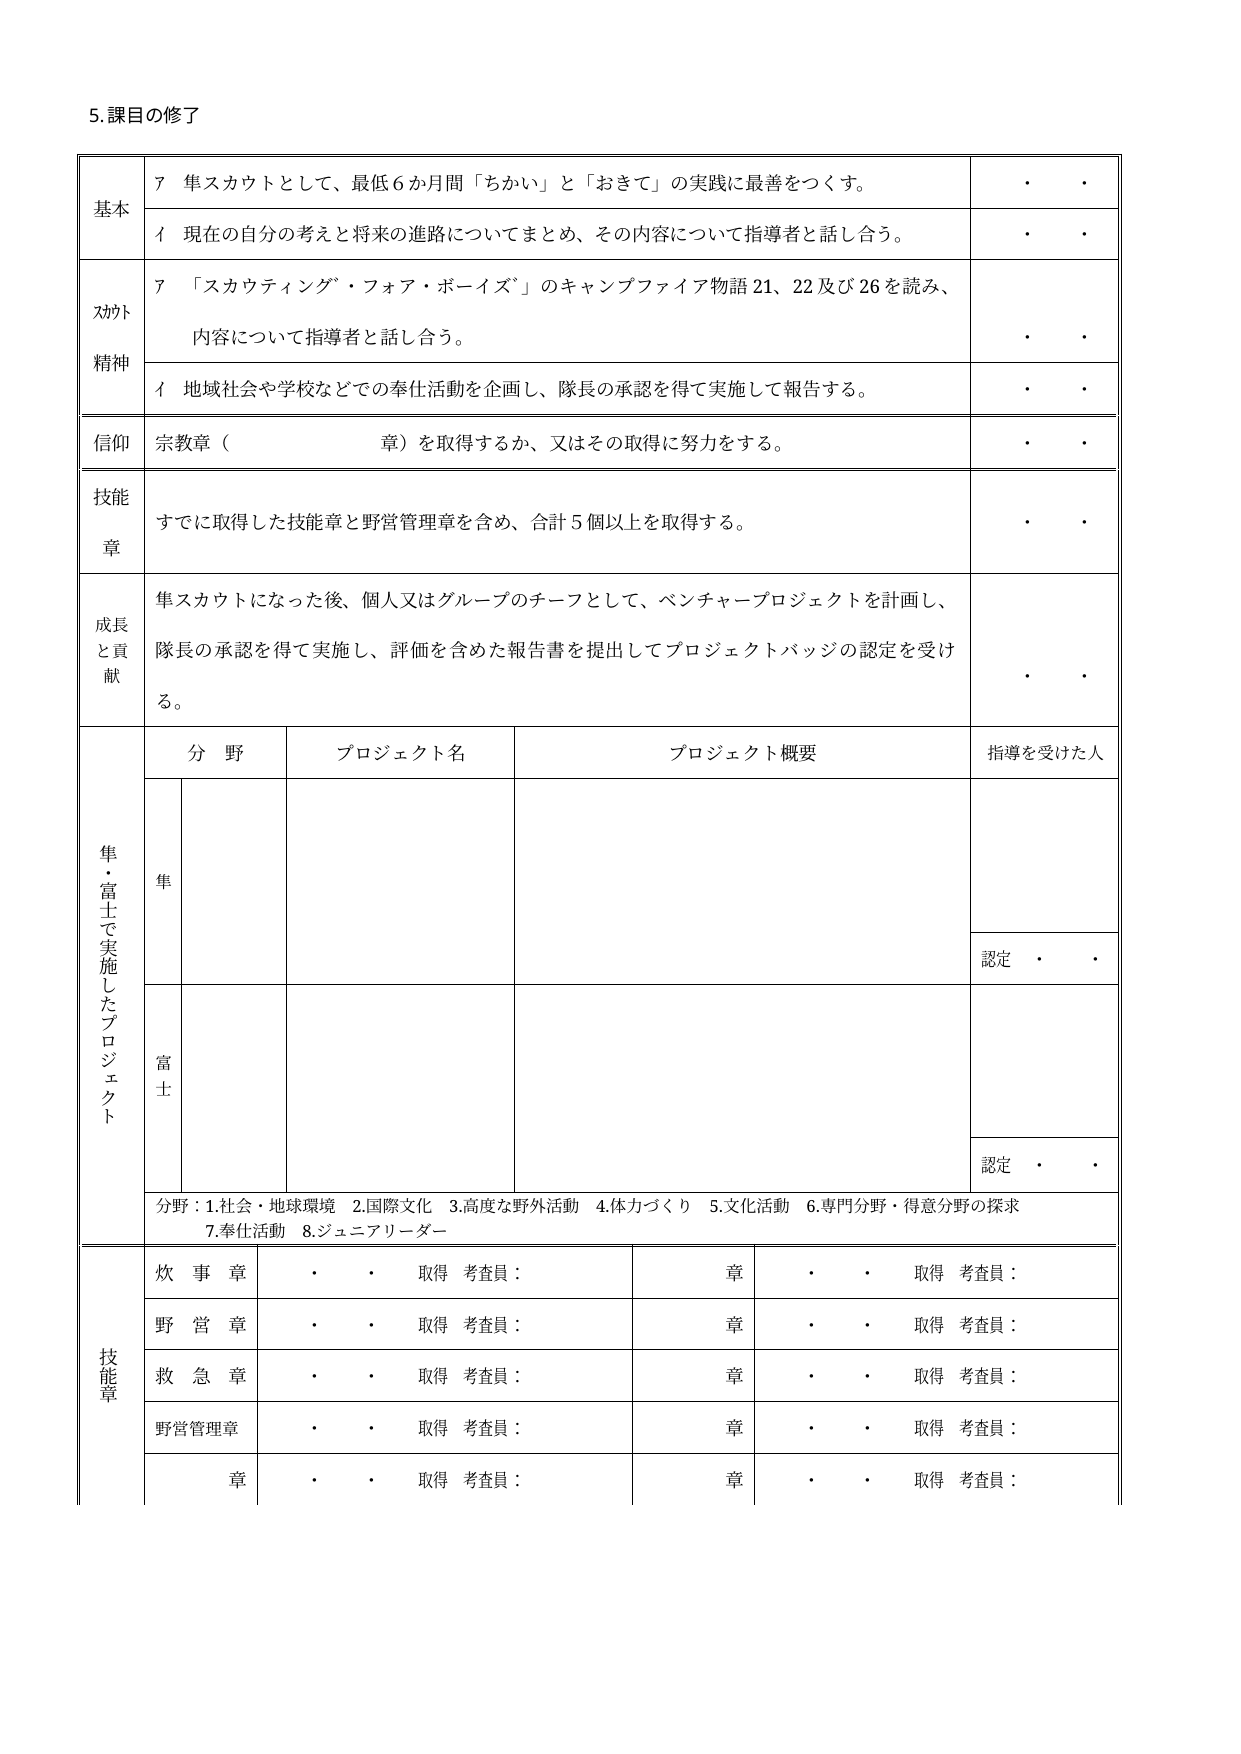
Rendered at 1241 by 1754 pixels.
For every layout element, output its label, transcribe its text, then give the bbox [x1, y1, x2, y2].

table_cell ・ ・ [971, 574, 1118, 726]
table_cell 章 [145, 1454, 257, 1505]
table_cell すでに取得した技能章と野営管理章を含め、合計５個以上を取得する。 [145, 471, 970, 573]
table_cell 技能章 [78, 468, 144, 573]
table_cell [287, 985, 514, 1192]
table_header ｱ 隼スカウトとして、最低６か月間「ちかい」と「おきて」の実践に最善をつくす。 [145, 157, 970, 207]
table_header ・ ・ [971, 157, 1118, 207]
table_cell 技能章 [80, 1244, 144, 1505]
table_cell 救急章 [145, 1350, 257, 1401]
table_cell [971, 779, 1118, 932]
table_cell 認定 ・ ・ [971, 1138, 1118, 1192]
table_cell 章 [633, 1402, 754, 1453]
table_cell ・ ・ [971, 209, 1118, 259]
table_cell ｲ 現在の自分の考えと将来の進路についてまとめ、その内容について指導者と話し合う。 [145, 209, 970, 259]
table_cell プロジェクト概要 [515, 727, 970, 778]
table_cell 章 [633, 1299, 754, 1349]
table_cell ・ ・ [971, 260, 1118, 362]
table_cell ・ ・ 取得 考査員： [755, 1244, 1118, 1297]
table_cell [515, 985, 970, 1192]
table_cell ・ ・ [971, 414, 1120, 468]
table_cell ・ ・ 取得 考査員： [755, 1402, 1118, 1453]
table_cell [515, 779, 970, 983]
table_cell [182, 779, 286, 983]
table_cell 指導を受けた人 [971, 727, 1118, 778]
table_cell ・ ・ [971, 468, 1120, 573]
table_cell ・ ・ 取得 考査員： [755, 1454, 1118, 1505]
table_cell 隼・富士で実施したプロジェクト [80, 727, 144, 1243]
table_cell ・ ・ 取得 考査員： [258, 1402, 632, 1453]
subtitle 課目の修了 [89, 89, 1092, 140]
table_cell [182, 985, 286, 1192]
table_cell プロジェクト名 [287, 727, 514, 778]
table_cell 富 士 [145, 985, 181, 1192]
table_cell ・ ・ 取得 考査員： [258, 1454, 632, 1505]
table_cell 分野：1.社会・地球環境 2.国際文化 3.高度な野外活動 4.体力づくり 5.文化活動 6.専門分野・得意分野の探求 7.奉仕活動 8.ジュニアリーダー [145, 1193, 1118, 1243]
table_cell 分 野 [145, 727, 286, 778]
table_cell 炊事章 [145, 1247, 257, 1297]
table_cell ・ ・ 取得 考査員： [755, 1299, 1118, 1349]
table_cell 信仰 [78, 414, 144, 468]
table_cell ・ ・ 取得 考査員： [258, 1247, 632, 1297]
table_cell ・ ・ 取得 考査員： [258, 1350, 632, 1401]
table_cell ・ ・ 取得 考査員： [258, 1299, 632, 1349]
table_cell 成長と貢献 [80, 574, 144, 726]
table_cell 隼 [145, 779, 181, 983]
table_cell ｲ 地域社会や学校などでの奉仕活動を企画し、隊長の承認を得て実施して報告する。 [145, 363, 970, 414]
table_cell 隼スカウトになった後、個人又はグループのチーフとして、ベンチャープロジェクトを計画し、隊長の承認を得て実施し、評価を含めた報告書を提出してプロジェクトバッジの認定を受ける。 [145, 574, 970, 726]
table_cell ・ ・ [971, 363, 1118, 414]
table_cell ・ ・ 取得 考査員： [755, 1350, 1118, 1401]
table_header 基本 [80, 157, 144, 259]
table_cell 章 [633, 1247, 754, 1297]
table_cell ｽｶｳﾄ精神 [80, 260, 144, 414]
table_cell 認定 ・ ・ [971, 933, 1118, 983]
table_cell 章 [633, 1454, 754, 1505]
table_cell ｱ 「スカウティングﾞ・フォア・ボーイズﾞ」のキャンプファイア物語21、22及び26を読み、内容について指導者と話し合う。 [145, 260, 970, 362]
table_cell [287, 779, 514, 983]
table_cell 野営章 [145, 1299, 257, 1349]
table_cell 野営管理章 [145, 1402, 257, 1453]
table_cell 章 [633, 1350, 754, 1401]
table_cell 宗教章（ 章）を取得するか、又はその取得に努力をする。 [145, 417, 970, 468]
table_cell [971, 985, 1118, 1137]
